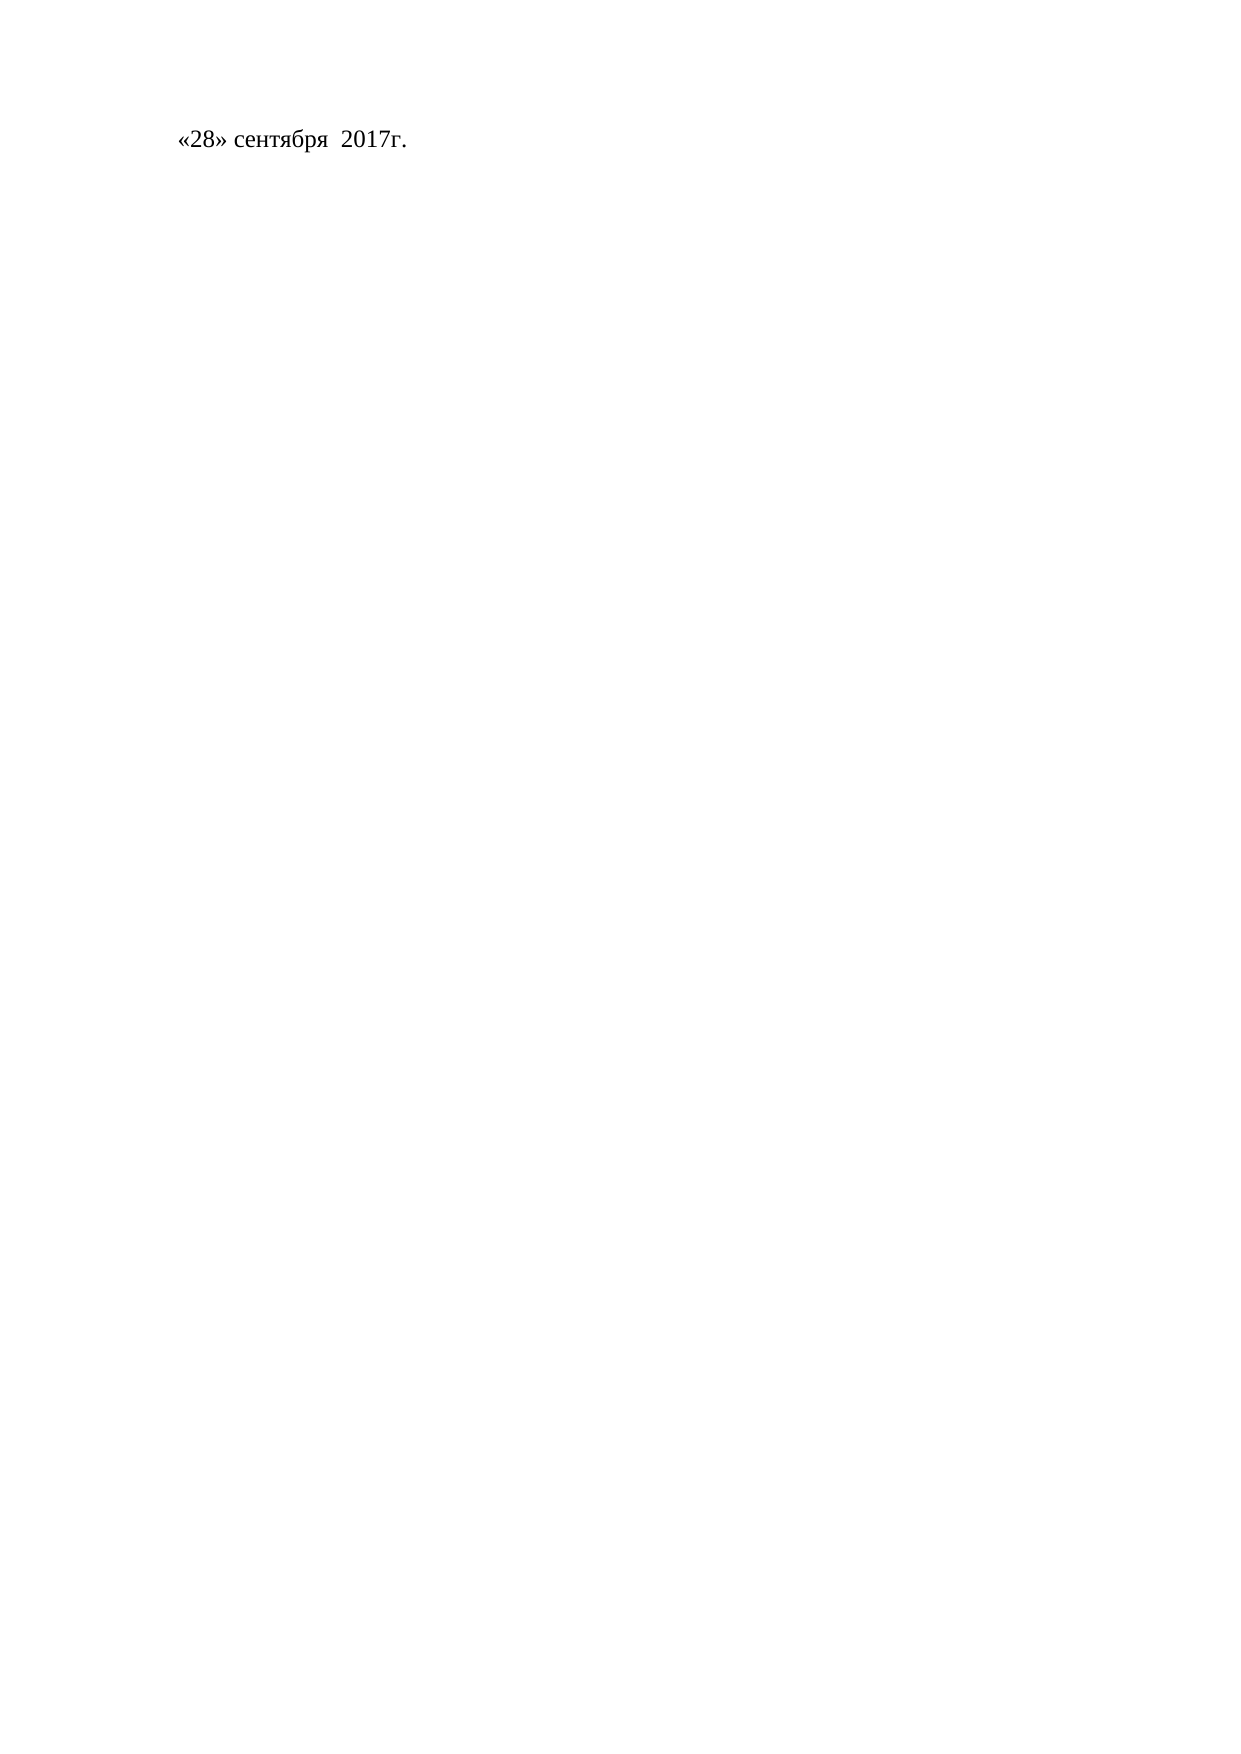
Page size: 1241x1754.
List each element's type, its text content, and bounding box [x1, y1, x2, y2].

text «28» сентября 2017г. [177, 118, 1152, 153]
